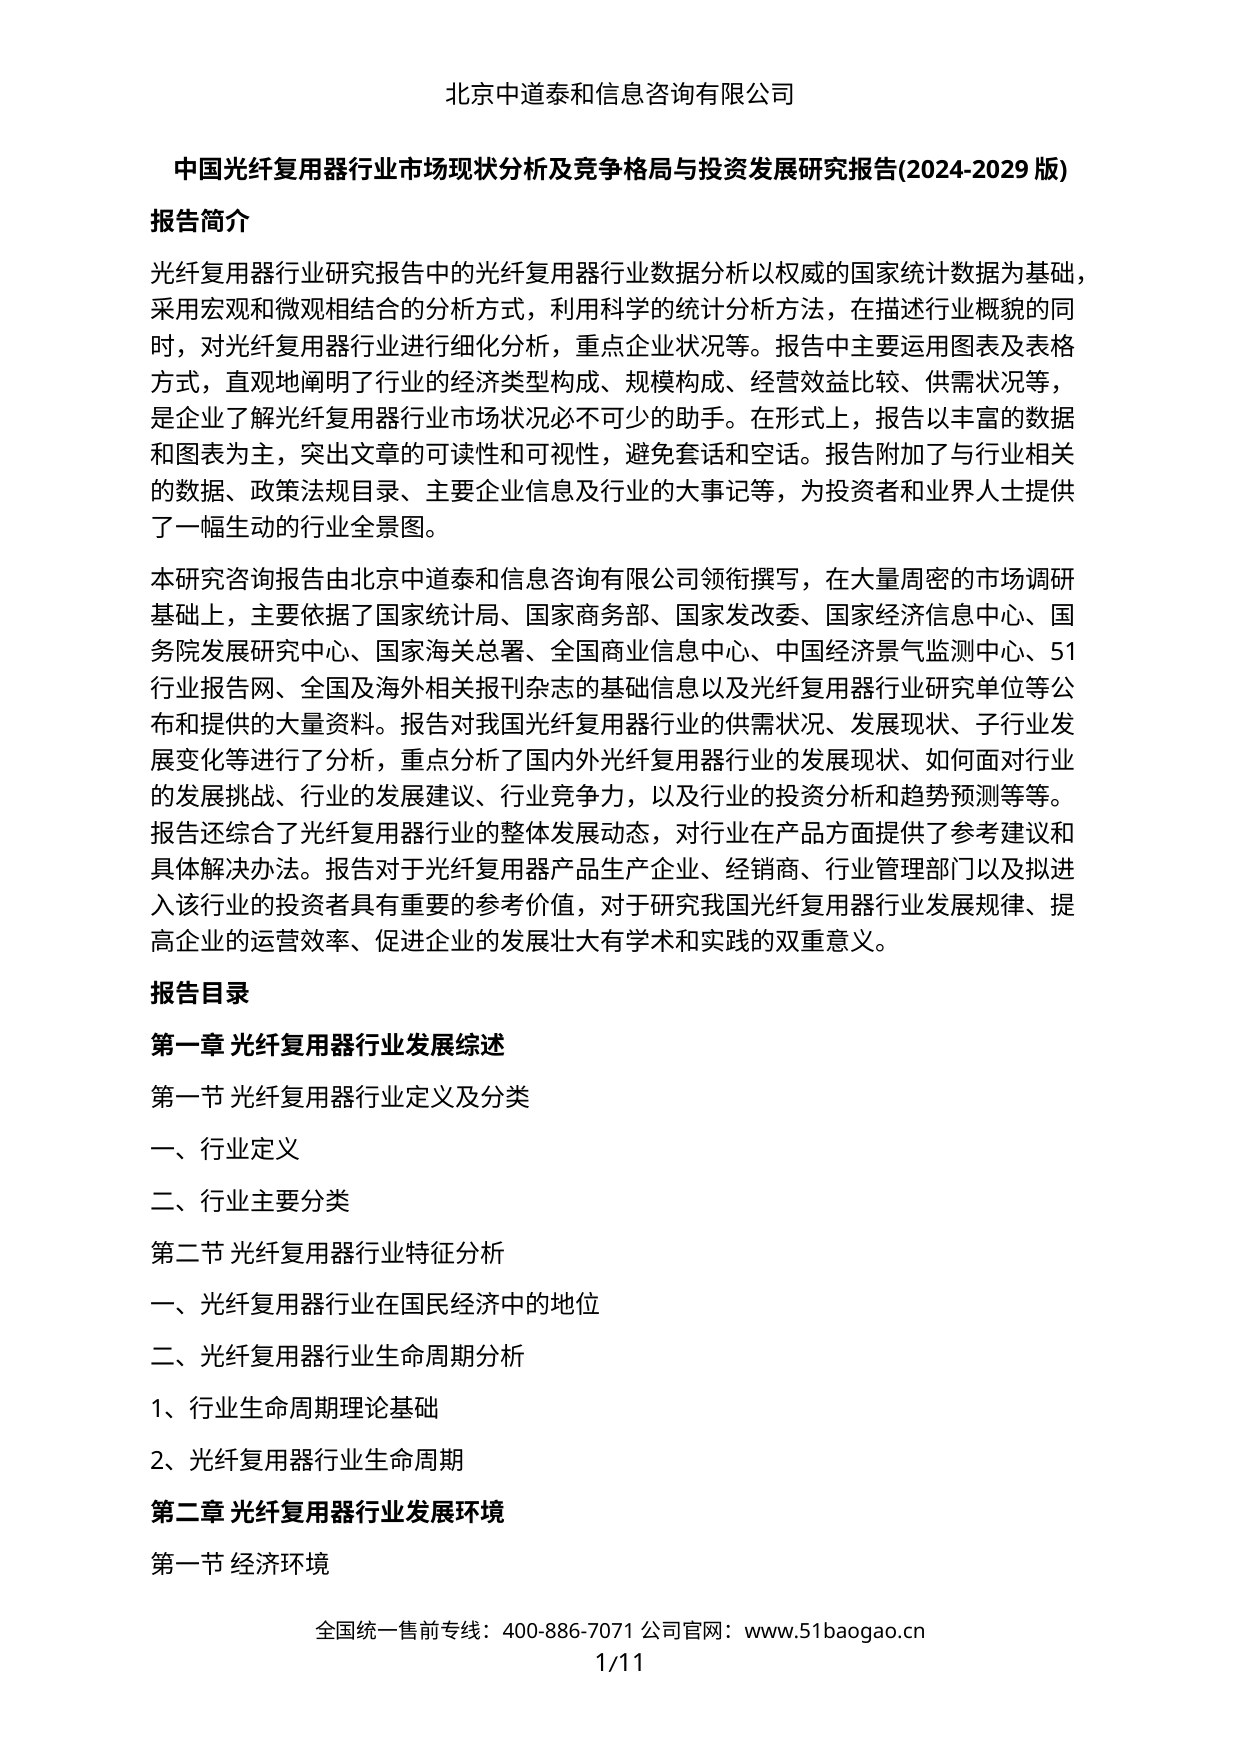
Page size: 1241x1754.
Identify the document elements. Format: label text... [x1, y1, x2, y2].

text 一、行业定义 [150, 1129, 1090, 1166]
text 第一节 光纤复用器行业定义及分类 [150, 1077, 1090, 1114]
text 一、光纤复用器行业在国民经济中的地位 [150, 1285, 1090, 1321]
text 光纤复用器行业研究报告中的光纤复用器行业数据分析以权威的国家统计数据为基础，采用宏观和微观相结合的分析方式，利用科学的统计分析方法，在描述行业概貌的同时，对光纤复用器行业进行细化分析，重点企业状况等。报告中主要运用图表及表格方式，直观地阐明了行业的经济类型构成、规模构成、经营效益比较、供需状况等，是企业了解光纤复用器行业市场状况必不可少的助手。在形式上，报告以丰富的数据和图表为主，突出文章的可读性和可视性，避免套话和空话。报告附加了与行业相关的数据、政策法规目录、主要企业信息及行业的大事记等，为投资者和业界人士提供了一幅生动的行业全景图。 [150, 254, 1090, 544]
text 本研究咨询报告由北京中道泰和信息咨询有限公司领衔撰写，在大量周密的市场调研基础上，主要依据了国家统计局、国家商务部、国家发改委、国家经济信息中心、国务院发展研究中心、国家海关总署、全国商业信息中心、中国经济景气监测中心、51行业报告网、全国及海外相关报刊杂志的基础信息以及光纤复用器行业研究单位等公布和提供的大量资料。报告对我国光纤复用器行业的供需状况、发展现状、子行业发展变化等进行了分析，重点分析了国内外光纤复用器行业的发展现状、如何面对行业的发展挑战、行业的发展建议、行业竞争力，以及行业的投资分析和趋势预测等等。报告还综合了光纤复用器行业的整体发展动态，对行业在产品方面提供了参考建议和具体解决办法。报告对于光纤复用器产品生产企业、经销商、行业管理部门以及拟进入该行业的投资者具有重要的参考价值，对于研究我国光纤复用器行业发展规律、提高企业的运营效率、促进企业的发展壮大有学术和实践的双重意义。 [150, 559, 1090, 958]
text 第二节 光纤复用器行业特征分析 [150, 1233, 1090, 1269]
text 第二章 光纤复用器行业发展环境 [150, 1492, 1090, 1529]
text 中国光纤复用器行业市场现状分析及竞争格局与投资发展研究报告(2024-2029版) [150, 150, 1090, 186]
text 第一章 光纤复用器行业发展综述 [150, 1026, 1090, 1062]
text 报告目录 [150, 974, 1090, 1010]
text 报告简介 [150, 202, 1090, 238]
text 第一节 经济环境 [150, 1544, 1090, 1581]
text 二、光纤复用器行业生命周期分析 [150, 1337, 1090, 1373]
text 1、行业生命周期理论基础 [150, 1389, 1090, 1425]
text 2、光纤复用器行业生命周期 [150, 1441, 1090, 1477]
text 二、行业主要分类 [150, 1181, 1090, 1217]
